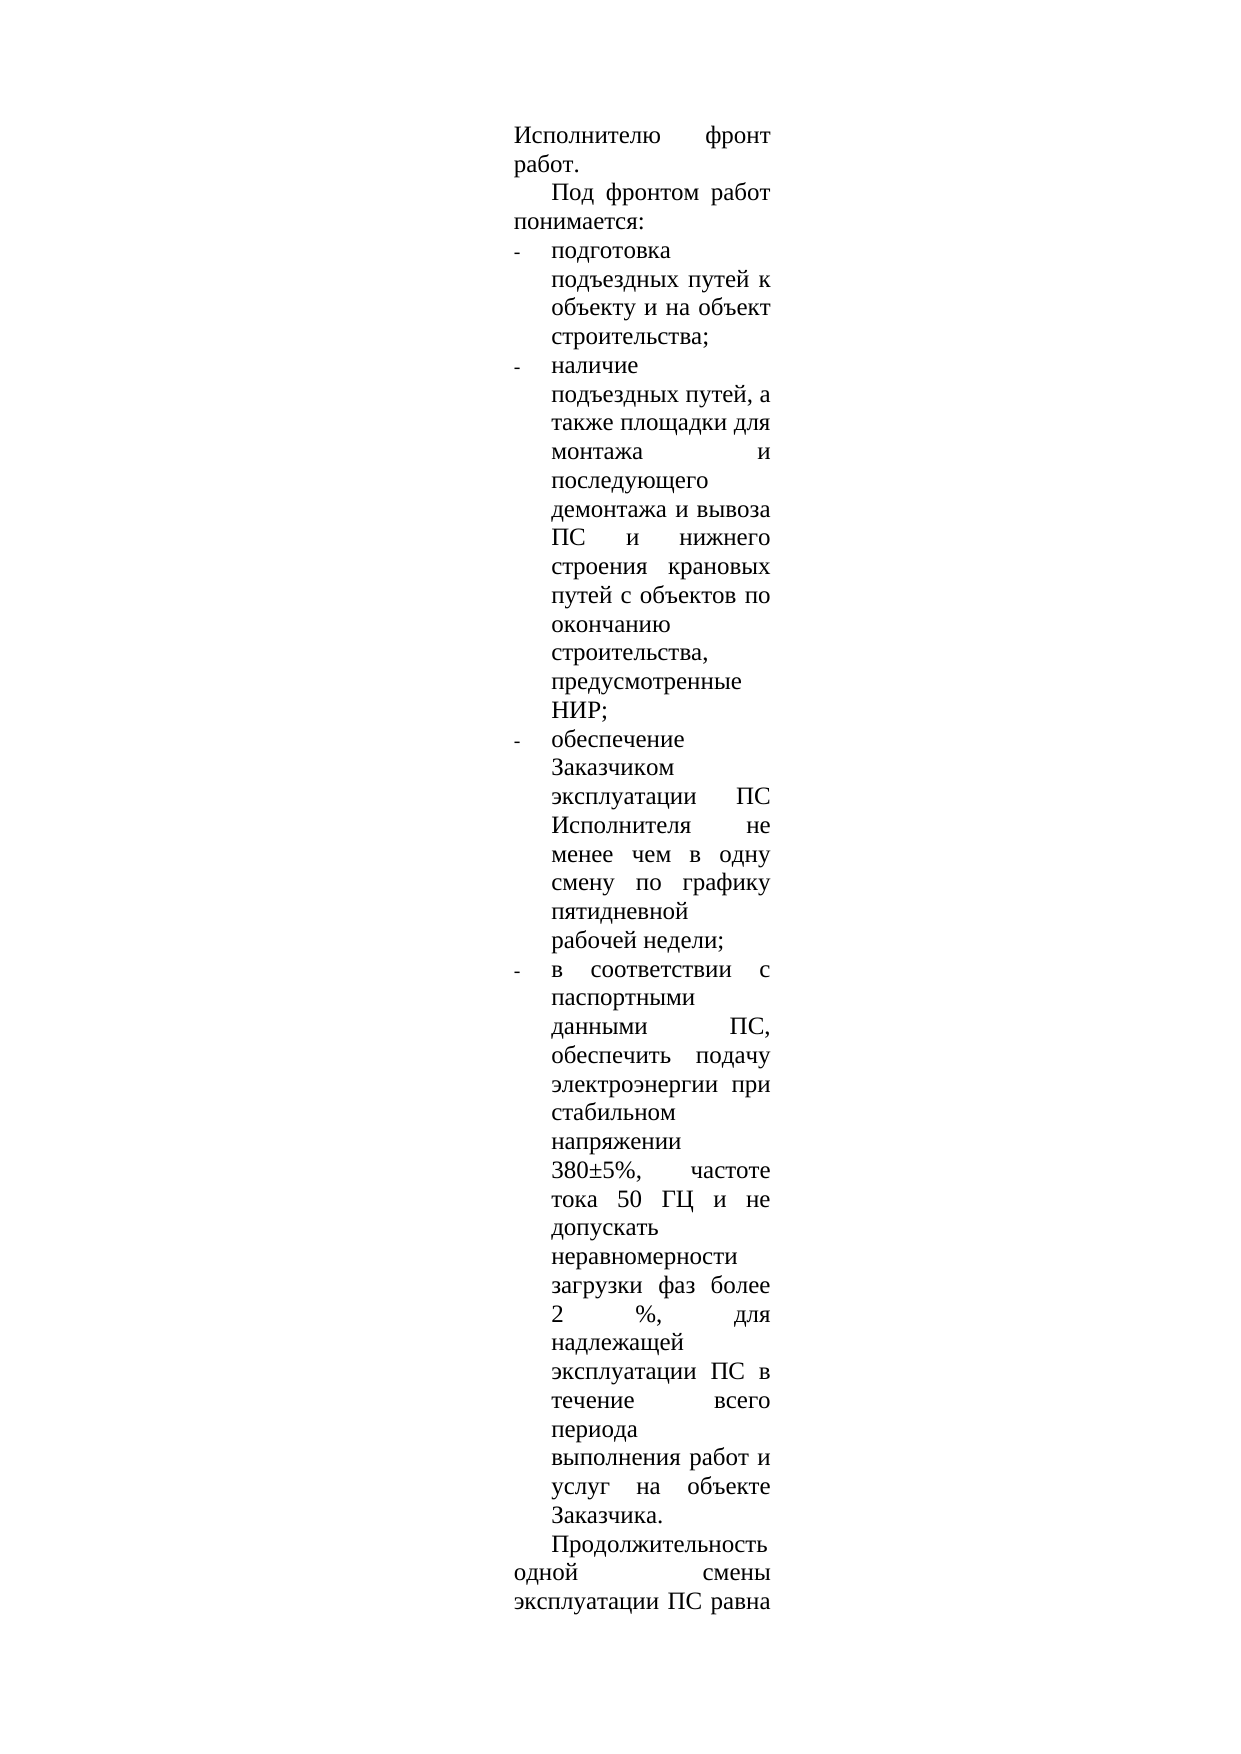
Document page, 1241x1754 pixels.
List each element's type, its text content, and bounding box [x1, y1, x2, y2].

list обеспечение Заказчиком эксплуатации ПС Исполнителя не менее чем в одну смену по графику пятидневной рабочей недели; [513, 724, 771, 954]
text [513, 1529, 771, 1615]
list подготовка подъездных путей к объекту и на объект строительства; [513, 235, 771, 350]
list в соответствии с паспортными данными ПС, обеспечить подачу электроэнергии при стабильном напряжении 380±5%, частоте тока 50 ГЦ и не допускать неравномерности загрузки фаз более 2 %, для надлежащей эксплуатации ПС в течение всего периода выполнения работ и услуг на объекте Заказчика. [513, 954, 771, 1529]
text Под фронтом работ понимается: [513, 177, 771, 235]
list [513, 120, 771, 177]
list наличие подъездных путей, а также площадки для монтажа и последующего демонтажа и вывоза ПС и нижнего строения крановых путей с объектов по окончанию строительства, предусмотренные НИР; [513, 350, 771, 724]
